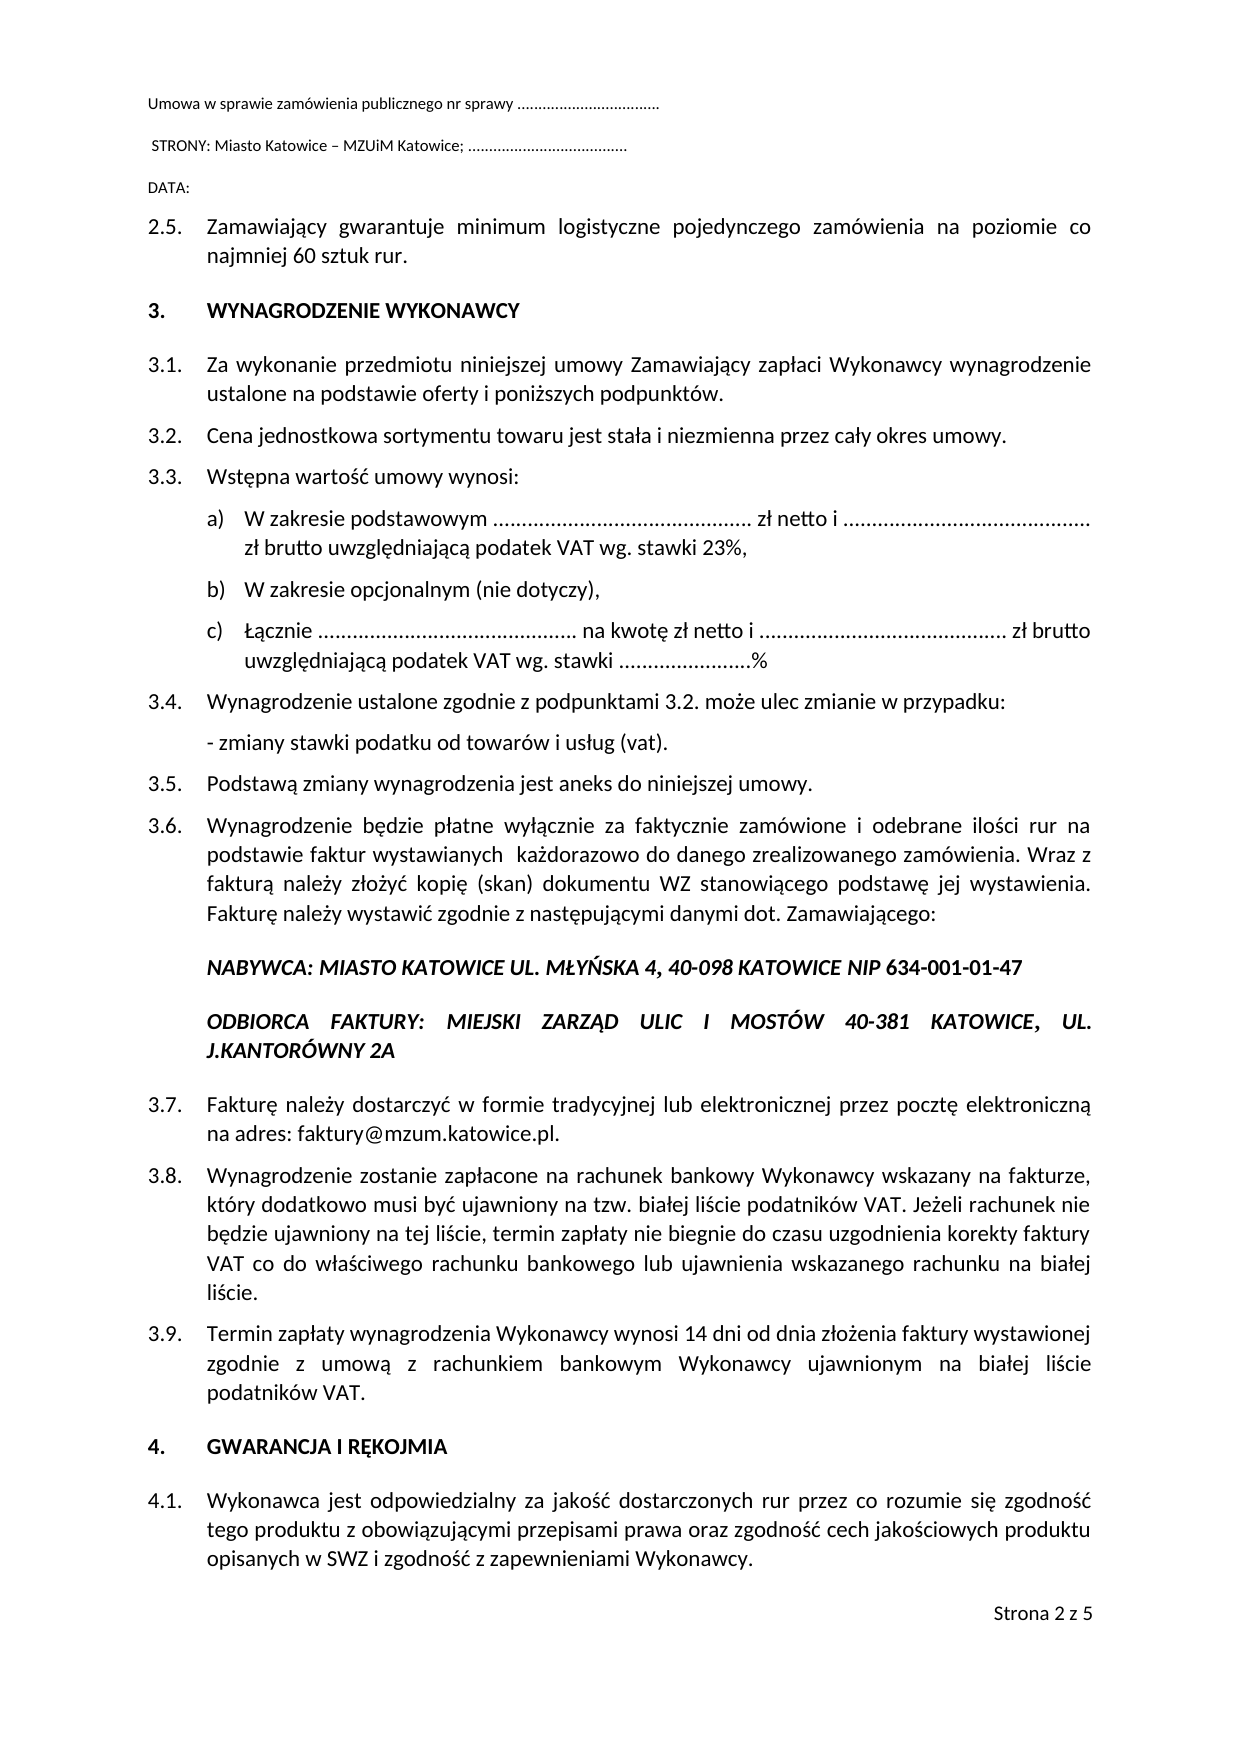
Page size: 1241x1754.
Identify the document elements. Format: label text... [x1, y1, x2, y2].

subtitle Odbiorca faktury: Miejski Zarząd Ulic i Mostów 40-381 Katowice, Ul. J.Kantorówny 2a [207, 1006, 1093, 1064]
list W zakresie opcjonalnym (nie dotyczy), [207, 574, 1093, 603]
text Termin zapłaty wynagrodzenia Wykonawcy wynosi 14 dni od dnia złożenia faktury wystawionej zgodnie z umową z rachunkiem bankowym Wykonawcy ujawnionym na białej liście podatników VAT. [148, 1318, 1093, 1406]
subtitle Nabywca: Miasto Katowice ul. Młyńska 4, 40-098 Katowice NIP 634-001-01-47 [207, 952, 1093, 981]
text Wynagrodzenie będzie płatne wyłącznie za faktycznie zamówione i odebrane ilości rur na podstawie faktur wystawianych każdorazowo do danego zrealizowanego zamówienia. Wraz z fakturą należy złożyć kopię (skan) dokumentu WZ stanowiącego podstawę jej wystawienia. Fakturę należy wystawić zgodnie z następującymi danymi dot. Zamawiającego: [148, 810, 1093, 927]
text Wynagrodzenie ustalone zgodnie z podpunktami 3.2. może ulec zmianie w przypadku: [148, 686, 1093, 716]
text Cena jednostkowa sortymentu towaru jest stała i niezmienna przez cały okres umowy. [148, 420, 1093, 449]
subtitle - zmiany stawki podatku od towarów i usług (vat). [207, 728, 1093, 756]
text Podstawą zmiany wynagrodzenia jest aneks do niniejszej umowy. [148, 768, 1093, 798]
text Wynagrodzenie zostanie zapłacone na rachunek bankowy Wykonawcy wskazany na fakturze, który dodatkowo musi być ujawniony na tzw. białej liście podatników VAT. Jeżeli rachunek nie będzie ujawniony na tej liście, termin zapłaty nie biegnie do czasu uzgodnienia korekty faktury VAT co do właściwego rachunku bankowego lub ujawnienia wskazanego rachunku na białej liście. [148, 1160, 1093, 1306]
text Zamawiający gwarantuje minimum logistyczne pojedynczego zamówienia na poziomie co najmniej 60 sztuk rur. [148, 211, 1093, 270]
text Za wykonanie przedmiotu niniejszej umowy Zamawiający zapłaci Wykonawcy wynagrodzenie ustalone na podstawie oferty i poniższych podpunktów. [148, 349, 1093, 407]
list Łącznie ............................................. na kwotę zł netto i ........................................... zł brutto uwzględniającą podatek VAT wg. stawki .......................% [207, 616, 1093, 674]
subtitle Gwarancja i Rękojmia [148, 1431, 1093, 1460]
list W zakresie podstawowym ............................................. zł netto i ........................................... zł brutto uwzględniającą podatek VAT wg. stawki 23%, [207, 503, 1093, 561]
text Wykonawca jest odpowiedzialny za jakość dostarczonych rur przez co rozumie się zgodność tego produktu z obowiązującymi przepisami prawa oraz zgodność cech jakościowych produktu opisanych w SWZ i zgodność z zapewnieniami Wykonawcy. [148, 1485, 1093, 1573]
text Fakturę należy dostarczyć w formie tradycyjnej lub elektronicznej przez pocztę elektroniczną na adres: faktury@mzum.katowice.pl. [148, 1089, 1093, 1148]
text Wstępna wartość umowy wynosi: [148, 461, 1093, 491]
subtitle Wynagrodzenie Wykonawcy [148, 295, 1093, 324]
